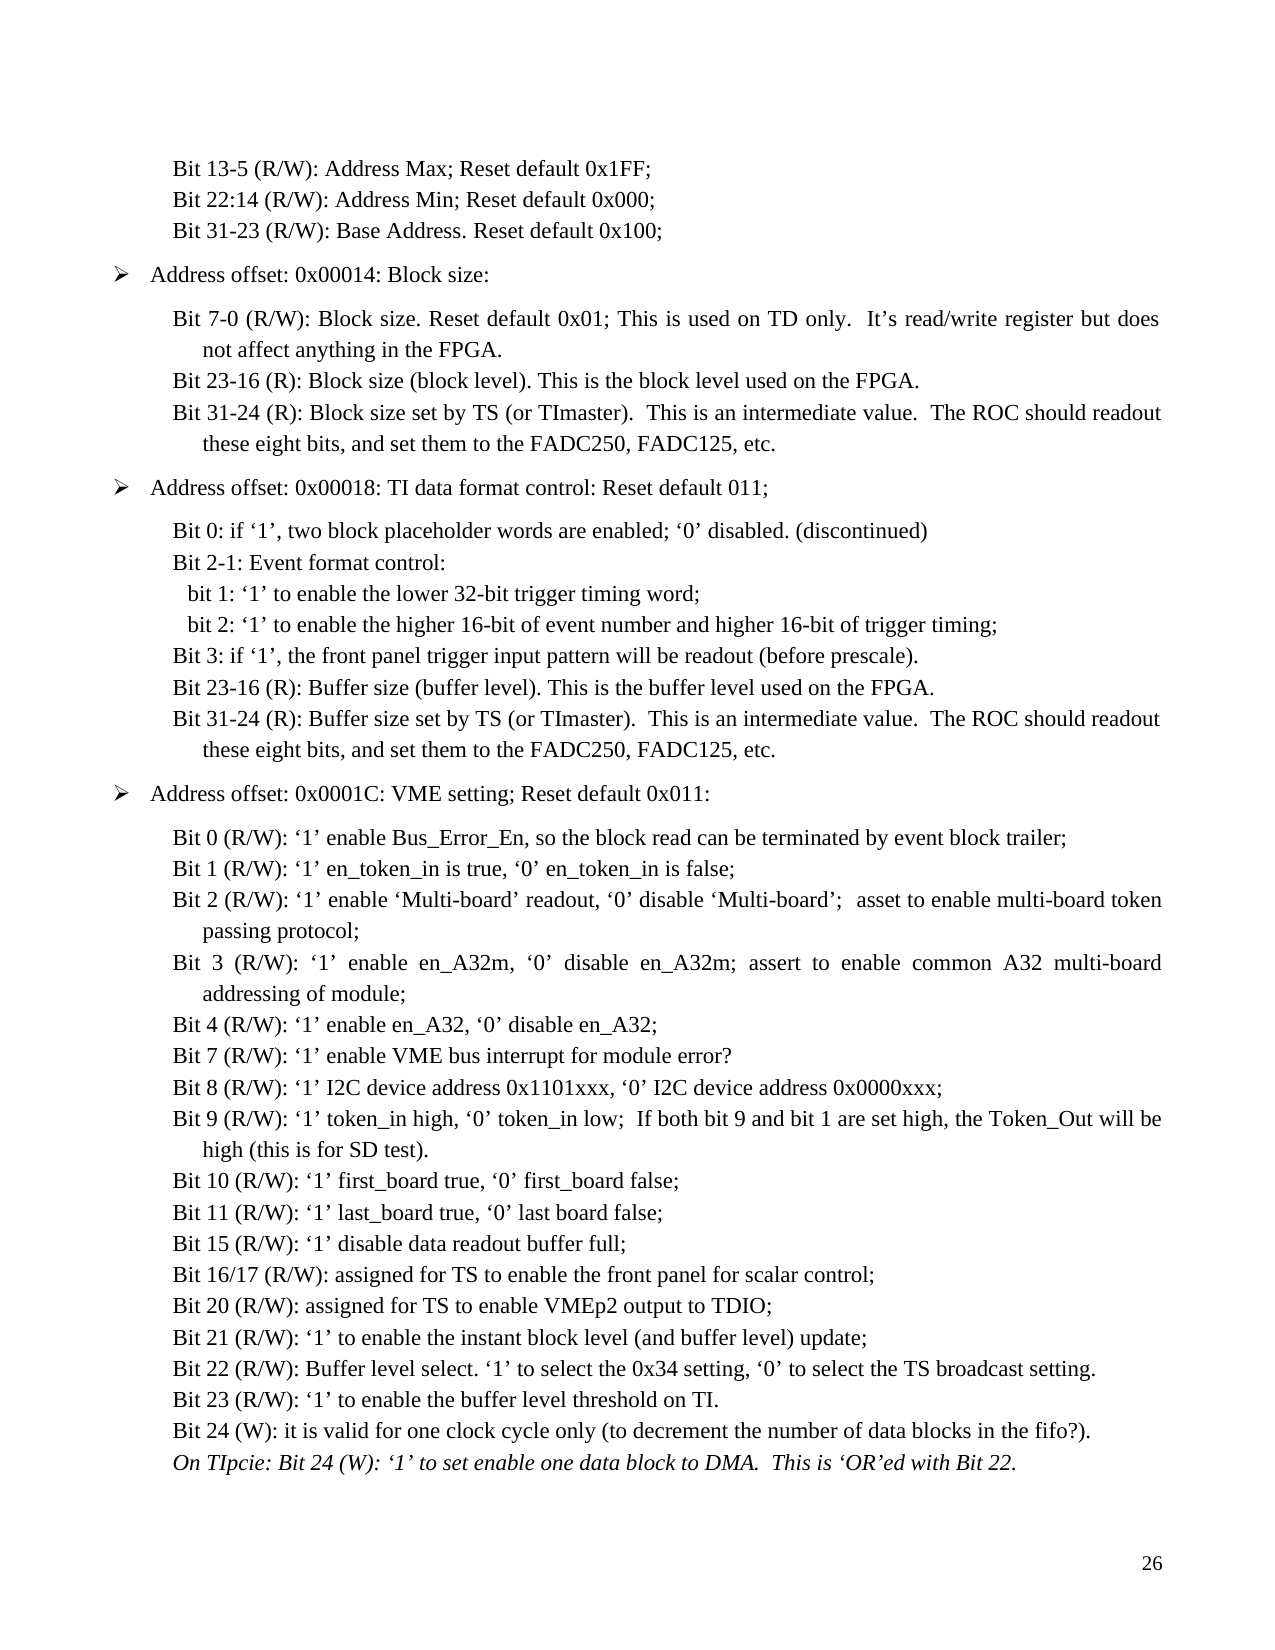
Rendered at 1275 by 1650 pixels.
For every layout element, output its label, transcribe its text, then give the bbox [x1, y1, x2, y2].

text Bit 3 (R/W): ‘1’ enable en_A32m, ‘0’ disable en_A32m; assert to enable common A32 multi-board addressing of module; [172, 944, 1162, 1006]
text Address offset: 0x00018: TI data format control: Reset default 011; [112, 469, 1162, 500]
text Bit 1 (R/W): ‘1’ en_token_in is true, ‘0’ en_token_in is false; [172, 850, 1162, 881]
text Bit 13-5 (R/W): Address Max; Reset default 0x1FF; [172, 150, 1162, 181]
text Bit 23-16 (R): Buffer size (buffer level). This is the buffer level used on the FPGA. [172, 669, 1162, 700]
text Bit 7 (R/W): ‘1’ enable VME bus interrupt for module error? [172, 1037, 1162, 1069]
text Bit 24 (W): it is valid for one clock cycle only (to decrement the number of data blocks in the fifo?). [172, 1412, 1162, 1444]
text Bit 31-24 (R): Buffer size set by TS (or TImaster). This is an intermediate value. The ROC should readout these eight bits, and set them to the FADC250, FADC125, etc. [172, 700, 1162, 762]
text Bit 22:14 (R/W): Address Min; Reset default 0x000; [172, 181, 1162, 212]
text Bit 21 (R/W): ‘1’ to enable the instant block level (and buffer level) update; [172, 1319, 1162, 1350]
text Bit 16/17 (R/W): assigned for TS to enable the front panel for scalar control; [172, 1256, 1162, 1287]
text Bit 22 (R/W): Buffer level select. ‘1’ to select the 0x34 setting, ‘0’ to select the TS broadcast setting. [172, 1350, 1162, 1381]
text Address offset: 0x0001C: VME setting; Reset default 0x011: [112, 775, 1162, 806]
text Bit 2 (R/W): ‘1’ enable ‘Multi-board’ readout, ‘0’ disable ‘Multi-board’; asset to enable multi-board token passing protocol; [172, 881, 1162, 944]
text Address offset: 0x00014: Block size: [112, 256, 1162, 287]
text Bit 31-23 (R/W): Base Address. Reset default 0x100; [172, 212, 1162, 244]
text Bit 23 (R/W): ‘1’ to enable the buffer level threshold on TI. [172, 1381, 1162, 1412]
text Bit 11 (R/W): ‘1’ last_board true, ‘0’ last board false; [172, 1194, 1162, 1225]
text Bit 4 (R/W): ‘1’ enable en_A32, ‘0’ disable en_A32; [172, 1006, 1162, 1037]
text Bit 3: if ‘1’, the front panel trigger input pattern will be readout (before prescale). [172, 637, 1162, 669]
text Bit 2-1: Event format control: [172, 544, 1162, 575]
text bit 2: ‘1’ to enable the higher 16-bit of event number and higher 16-bit of trigger timing; [187, 606, 1162, 637]
text Bit 31-24 (R): Block size set by TS (or TImaster). This is an intermediate value. The ROC should readout these eight bits, and set them to the FADC250, FADC125, etc. [172, 394, 1162, 456]
text Bit 7-0 (R/W): Block size. Reset default 0x01; This is used on TD only. It’s read/write register but does not affect anything in the FPGA. [172, 300, 1162, 362]
text Bit 10 (R/W): ‘1’ first_board true, ‘0’ first_board false; [172, 1162, 1162, 1194]
text bit 1: ‘1’ to enable the lower 32-bit trigger timing word; [187, 575, 1162, 606]
text Bit 23-16 (R): Block size (block level). This is the block level used on the FPGA. [172, 362, 1162, 394]
text Bit 9 (R/W): ‘1’ token_in high, ‘0’ token_in low; If both bit 9 and bit 1 are set high, the Token_Out will be high (this is for SD test). [172, 1100, 1162, 1162]
text Bit 0: if ‘1’, two block placeholder words are enabled; ‘0’ disabled. (discontinued) [172, 512, 1162, 544]
text Bit 15 (R/W): ‘1’ disable data readout buffer full; [172, 1225, 1162, 1256]
text Bit 20 (R/W): assigned for TS to enable VMEp2 output to TDIO; [172, 1287, 1162, 1319]
text On TIpcie: Bit 24 (W): ‘1’ to set enable one data block to DMA. This is ‘OR’ed with Bit 22. [172, 1444, 1162, 1475]
text Bit 0 (R/W): ‘1’ enable Bus_Error_En, so the block read can be terminated by event block trailer; [172, 819, 1162, 850]
text Bit 8 (R/W): ‘1’ I2C device address 0x1101xxx, ‘0’ I2C device address 0x0000xxx; [172, 1069, 1162, 1100]
